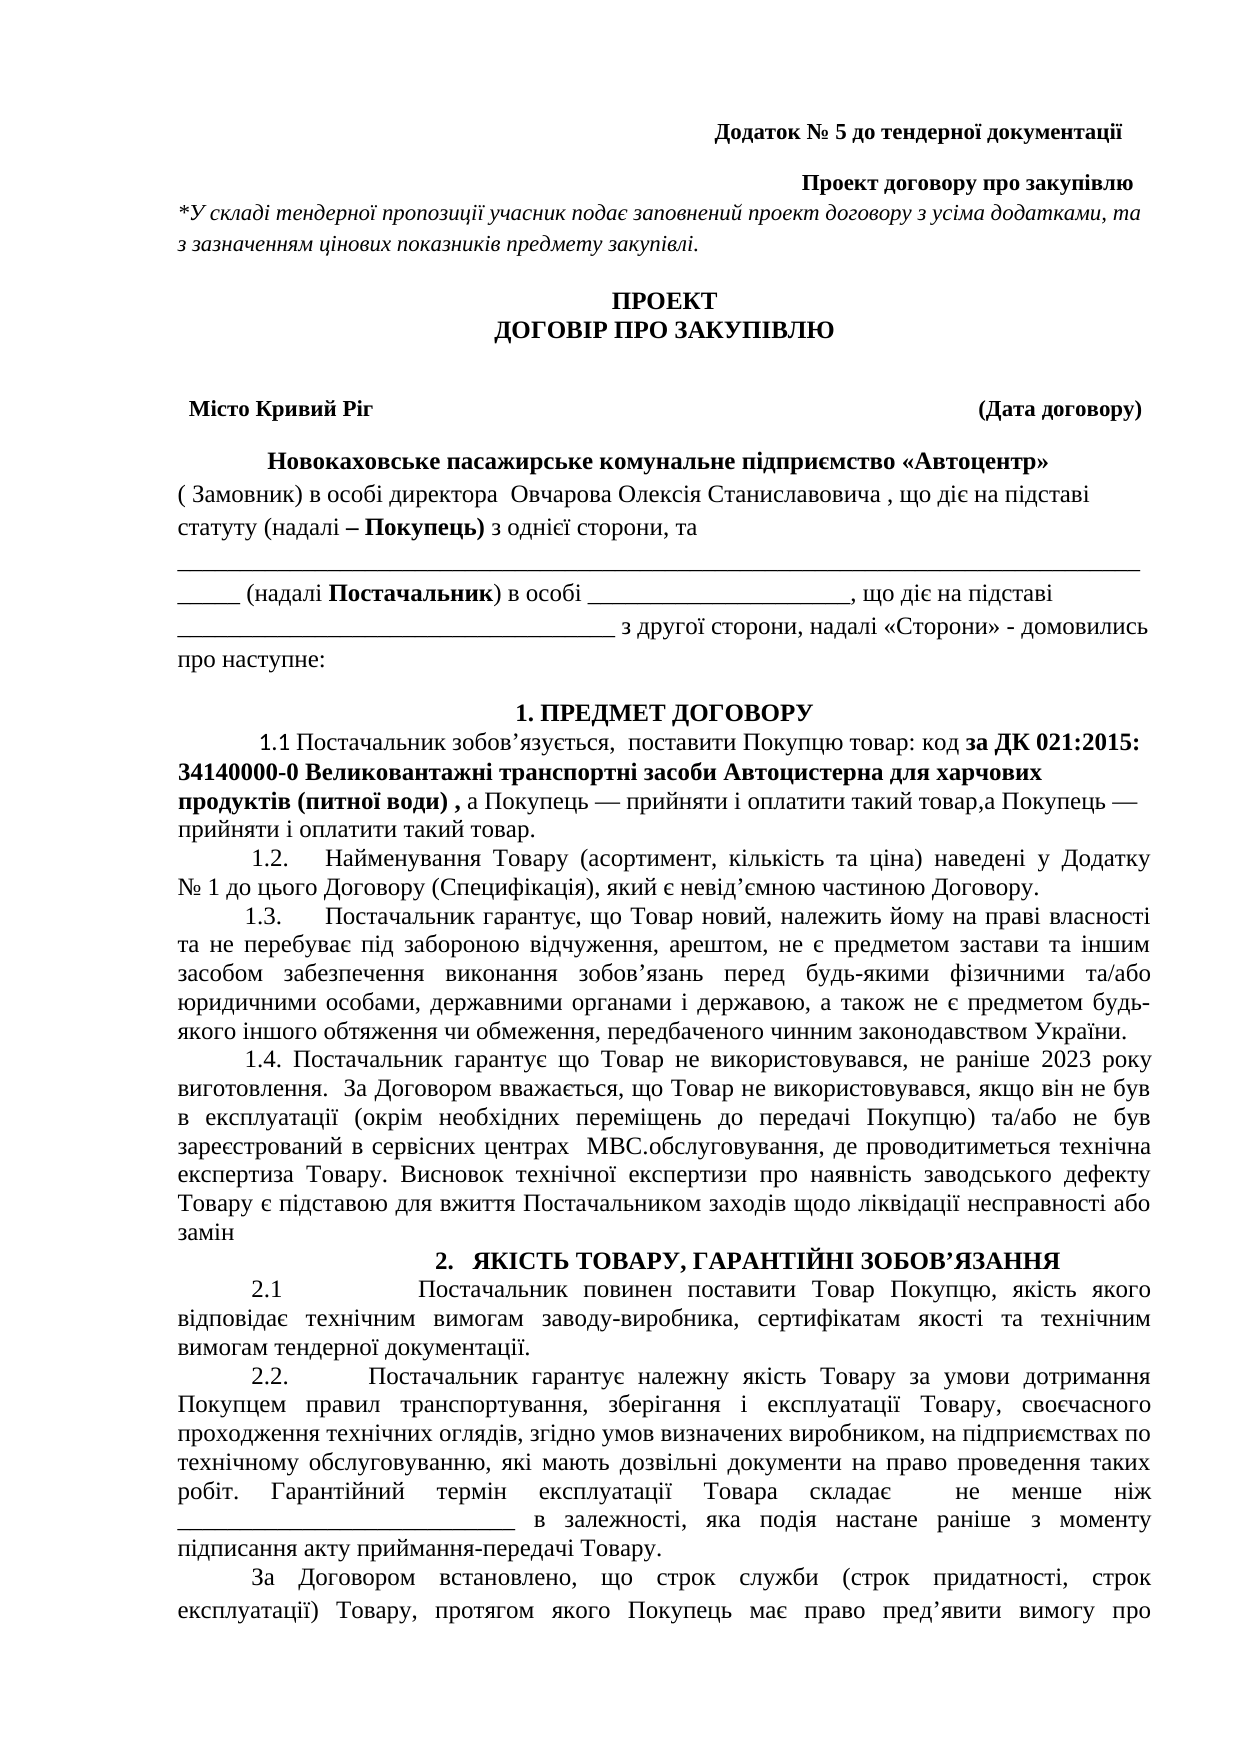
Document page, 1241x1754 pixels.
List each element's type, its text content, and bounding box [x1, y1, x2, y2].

text Новокаховське пасажирське комунальне підприємство «Автоцентр» ( Замовник) в особі директора Овчарова Олексія Станиславовича , що діє на підставі статуту (надалі – Покупець) з однієї сторони, та __________________________________________________________________________________ (надалі Постачальник) в особі _____________________, що діє на підставі ___________________________________ з другої сторони, надалі «Сторони» - домовились про наступне: [177, 446, 1152, 673]
text 1.1 Постачальник зобов’язується, поставити Покупцю товар: код за ДК 021:2015: 34140000-0 Великовантажні транспортні засоби Автоцистерна для харчових продуктів (питної води) , а Покупець — прийняти і оплатити такий товар,а Покупець — прийняти і оплатити такий товар. [178, 726, 1152, 843]
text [177, 1562, 1152, 1624]
text ПРОЕКТ [177, 286, 1152, 315]
list Постачальник повинен поставити Товар Покупцю, якість якого відповідає технічним вимогам заводу-виробника, сертифікатам якості та технічним вимогам тендерної документації. [177, 1274, 1152, 1361]
text Проект договору про закупівлю [177, 169, 1152, 196]
text 1. ПРЕДМЕТ ДОГОВОРУ [177, 698, 1152, 726]
text 1.4. Постачальник гарантує що Товар не використовувався, не раніше 2023 року виготовлення. За Договором вважається, що Товар не використовувався, якщо він не був в експлуатації (окрім необхідних переміщень до передачі Покупцю) та/або не був зареєстрований в сервісних центрах МВС.обслуговування, де проводитиметься технічна експертиза Товару. Висновок технічної експертизи про наявність заводського дефекту Товару є підставою для вжиття Постачальником заходів щодо ліквідації несправності або замін [177, 1044, 1152, 1246]
list ЯКІСТЬ ТОВАРУ, ГАРАНТІЙНІ ЗОБОВ’ЯЗАННЯ [177, 1246, 1152, 1274]
list Постачальник гарантує, що Товар новий, належить йому на праві власності та не перебуває під забороною відчуження, арештом, не є предметом застави та іншим засобом забезпечення виконання зобов’язань перед будь-якими фізичними та/або юридичними особами, державними органами і державою, а також не є предметом будь-якого іншого обтяження чи обмеження, передбаченого чинним законодавством України. [177, 901, 1152, 1044]
text Місто Кривий Ріг (Дата договору) [177, 395, 1152, 421]
text *У складі тендерної пропозиції учасник подає заповнений проект договору з усіма додатками, та з зазначенням цінових показників предмету закупівлі. [177, 199, 1152, 256]
list Постачальник гарантує належну якість Товару за умови дотримання Покупцем правил транспортування, зберігання і експлуатації Товару, своєчасного проходження технічних оглядів, згідно умов визначених виробником, на підприємствах по технічному обслуговуванню, які мають дозвільні документи на право проведення таких робіт. Гарантійний термін експлуатації Товара складає не менше ніж ___________________________ в залежності, яка подія настане раніше з моменту підписання акту приймання-передачі Товару. [177, 1361, 1152, 1562]
text Додаток № 5 до тендерної документації [177, 118, 1152, 144]
text ДОГОВІР ПРО ЗАКУПІВЛЮ [177, 315, 1152, 344]
list Найменування Товару (асортимент, кількість та ціна) наведені у Додатку № 1 до цього Договору (Специфікація), який є невід’ємною частиною Договору. [177, 843, 1152, 901]
